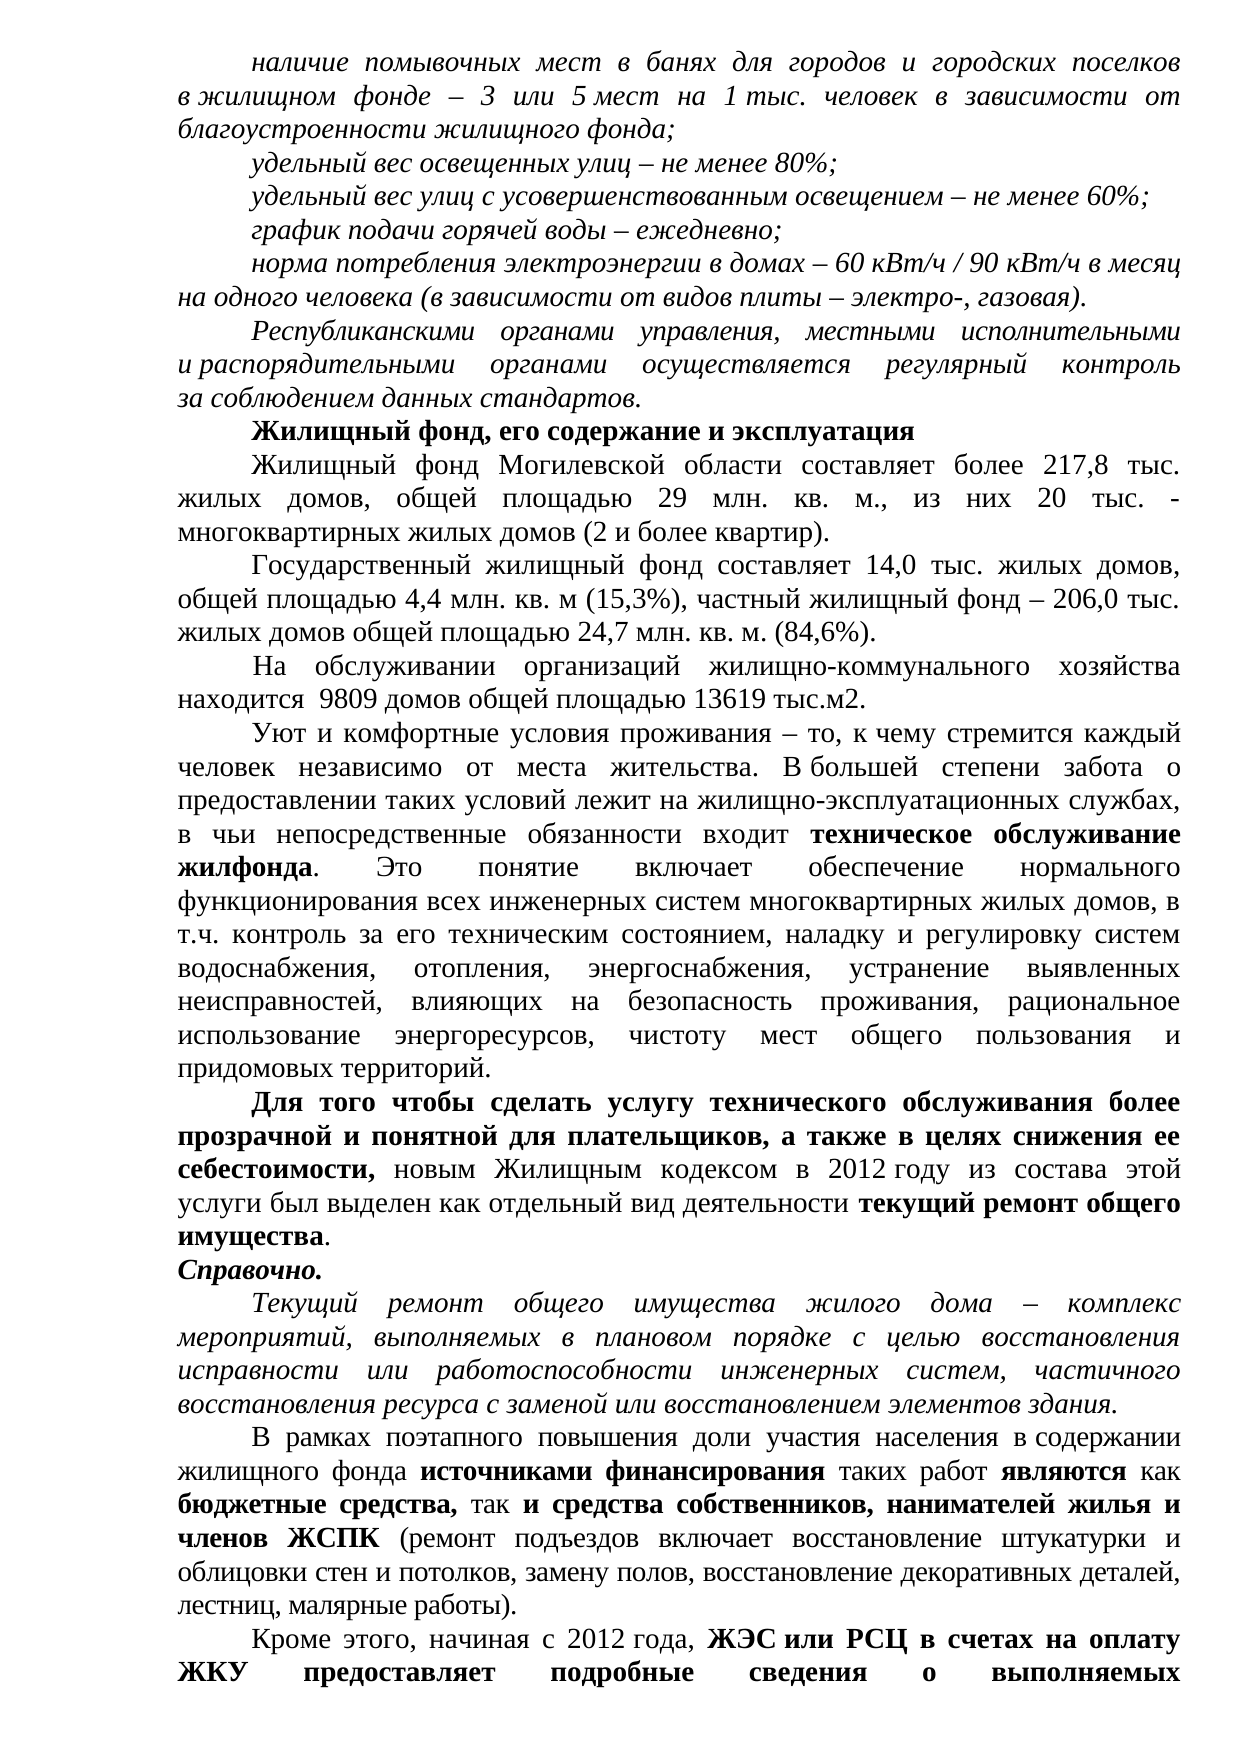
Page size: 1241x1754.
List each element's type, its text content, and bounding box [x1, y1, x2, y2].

text удельный вес улиц с усовершенствованным освещением – не менее 60%; [177, 178, 1181, 212]
text Для того чтобы сделать услугу технического обслуживания более прозрачной и понятной для плательщиков, а также в целях снижения ее себестоимости, новым Жилищным кодексом в 2012 году из состава этой услуги был выделен как отдельный вид деятельности текущий ремонт общего имущества. [177, 1084, 1181, 1252]
text Справочно. [177, 1252, 1181, 1285]
text В рамках поэтапного повышения доли участия населения в содержании жилищного фонда источниками финансирования таких работ являются как бюджетные средства, так и средства собственников, нанимателей жилья и членов ЖСПК (ремонт подъездов включает восстановление штукатурки и облицовки стен и потолков, замену полов, восстановление декоративных деталей, лестниц, малярные работы). [177, 1419, 1181, 1621]
text Жилищный фонд, его содержание и эксплуатация [177, 413, 1181, 447]
text удельный вес освещенных улиц – не менее 80%; [177, 145, 1181, 178]
text наличие помывочных мест в банях для городов и городских поселков в жилищном фонде – 3 или 5 мест на 1 тыс. человек в зависимости от благоустроенности жилищного фонда; [177, 44, 1181, 145]
text На обслуживании организаций жилищно-коммунального хозяйства находится 9809 домов общей площадью 13619 тыс.м2. [177, 648, 1181, 715]
text Жилищный фонд Могилевской области составляет более 217,8 тыс. жилых домов, общей площадью 29 млн. кв. м., из них 20 тыс. - многоквартирных жилых домов (2 и более квартир). [177, 447, 1181, 547]
text норма потребления электроэнергии в домах – 60 кВт/ч / 90 кВт/ч в месяц на одного человека (в зависимости от видов плиты – электро-, газовая). [177, 246, 1181, 313]
text Республиканскими органами управления, местными исполнительными и распорядительными органами осуществляется регулярный контроль за соблюдением данных стандартов. [177, 313, 1181, 413]
text график подачи горячей воды – ежедневно; [177, 212, 1181, 246]
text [177, 1621, 1181, 1688]
text Текущий ремонт общего имущества жилого дома – комплекс мероприятий, выполняемых в плановом порядке с целью восстановления исправности или работоспособности инженерных систем, частичного восстановления ресурса с заменой или восстановлением элементов здания. [177, 1285, 1181, 1419]
text Государственный жилищный фонд составляет 14,0 тыс. жилых домов, общей площадью 4,4 млн. кв. м (15,3%), частный жилищный фонд – 206,0 тыс. жилых домов общей площадью 24,7 млн. кв. м. (84,6%). [177, 547, 1181, 648]
text Уют и комфортные условия проживания – то, к чему стремится каждый человек независимо от места жительства. В большей степени забота о предоставлении таких условий лежит на жилищно-эксплуатационных службах, в чьи непосредственные обязанности входит техническое обслуживание жилфонда. Это понятие включает обеспечение нормального функционирования всех инженерных систем многоквартирных жилых домов, в т.ч. контроль за его техническим состоянием, наладку и регулировку систем водоснабжения, отопления, энергоснабжения, устранение выявленных неисправностей, влияющих на безопасность проживания, рациональное использование энергоресурсов, чистоту мест общего пользования и придомовых территорий. [177, 715, 1181, 1084]
